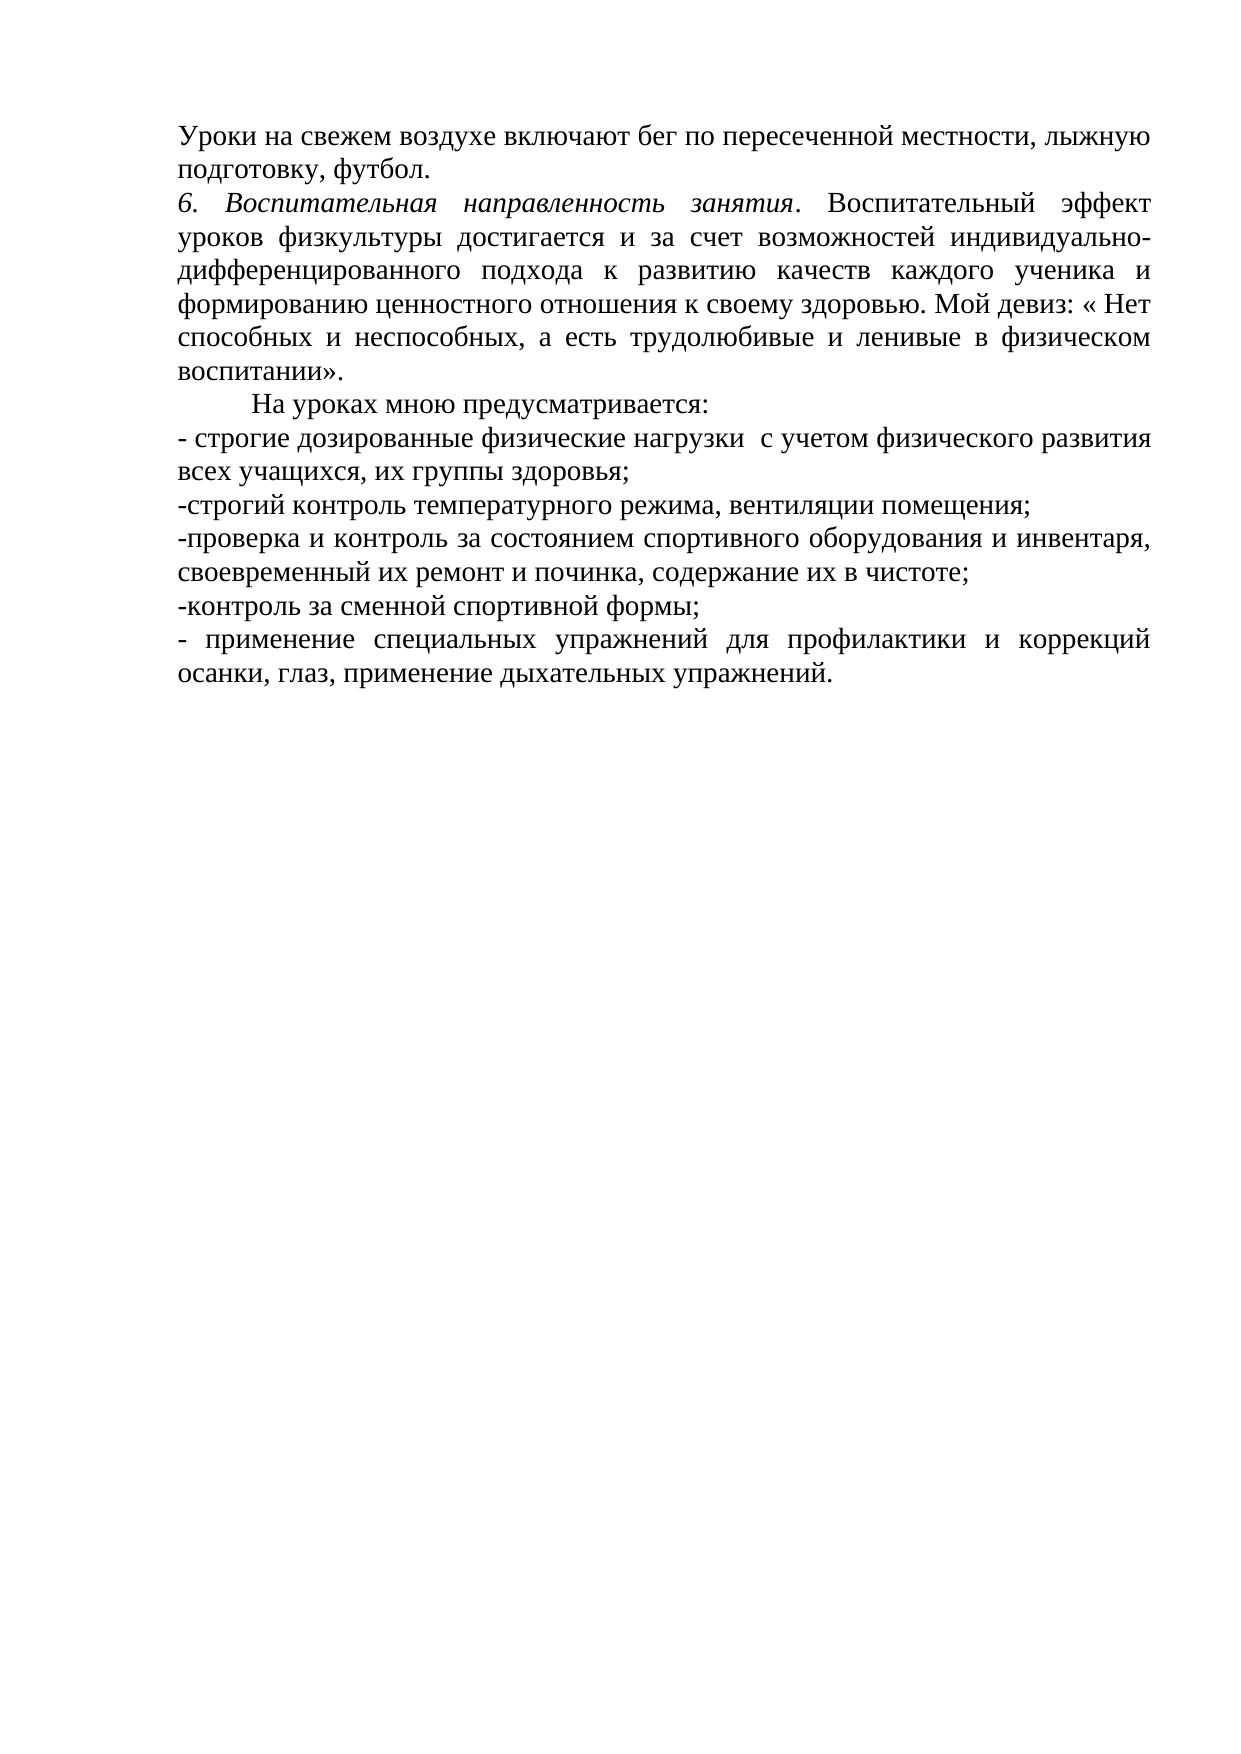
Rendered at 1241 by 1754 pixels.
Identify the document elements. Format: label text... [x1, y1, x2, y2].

text -строгий контроль температурного режима, вентиляции помещения; [177, 487, 1152, 521]
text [177, 118, 1152, 185]
text - применение специальных упражнений для профилактики и коррекций осанки, глаз, применение дыхательных упражнений. [177, 621, 1152, 688]
text 6. Воспитательная направленность занятия. Воспитательный эффект уроков физкультуры достигается и за счет возможностей индивидуально-дифференцированного подхода к развитию качеств каждого ученика и формированию ценностного отношения к своему здоровью. Мой девиз: « Нет способных и неспособных, а есть трудолюбивые и ленивые в физическом воспитании». [177, 185, 1152, 386]
text -проверка и контроль за состоянием спортивного оборудования и инвентаря, своевременный их ремонт и починка, содержание их в чистоте; [177, 521, 1152, 588]
text - строгие дозированные физические нагрузки с учетом физического развития всех учащихся, их группы здоровья; [177, 420, 1152, 487]
text На уроках мною предусматривается: [177, 386, 1152, 420]
text -контроль за сменной спортивной формы; [177, 588, 1152, 621]
